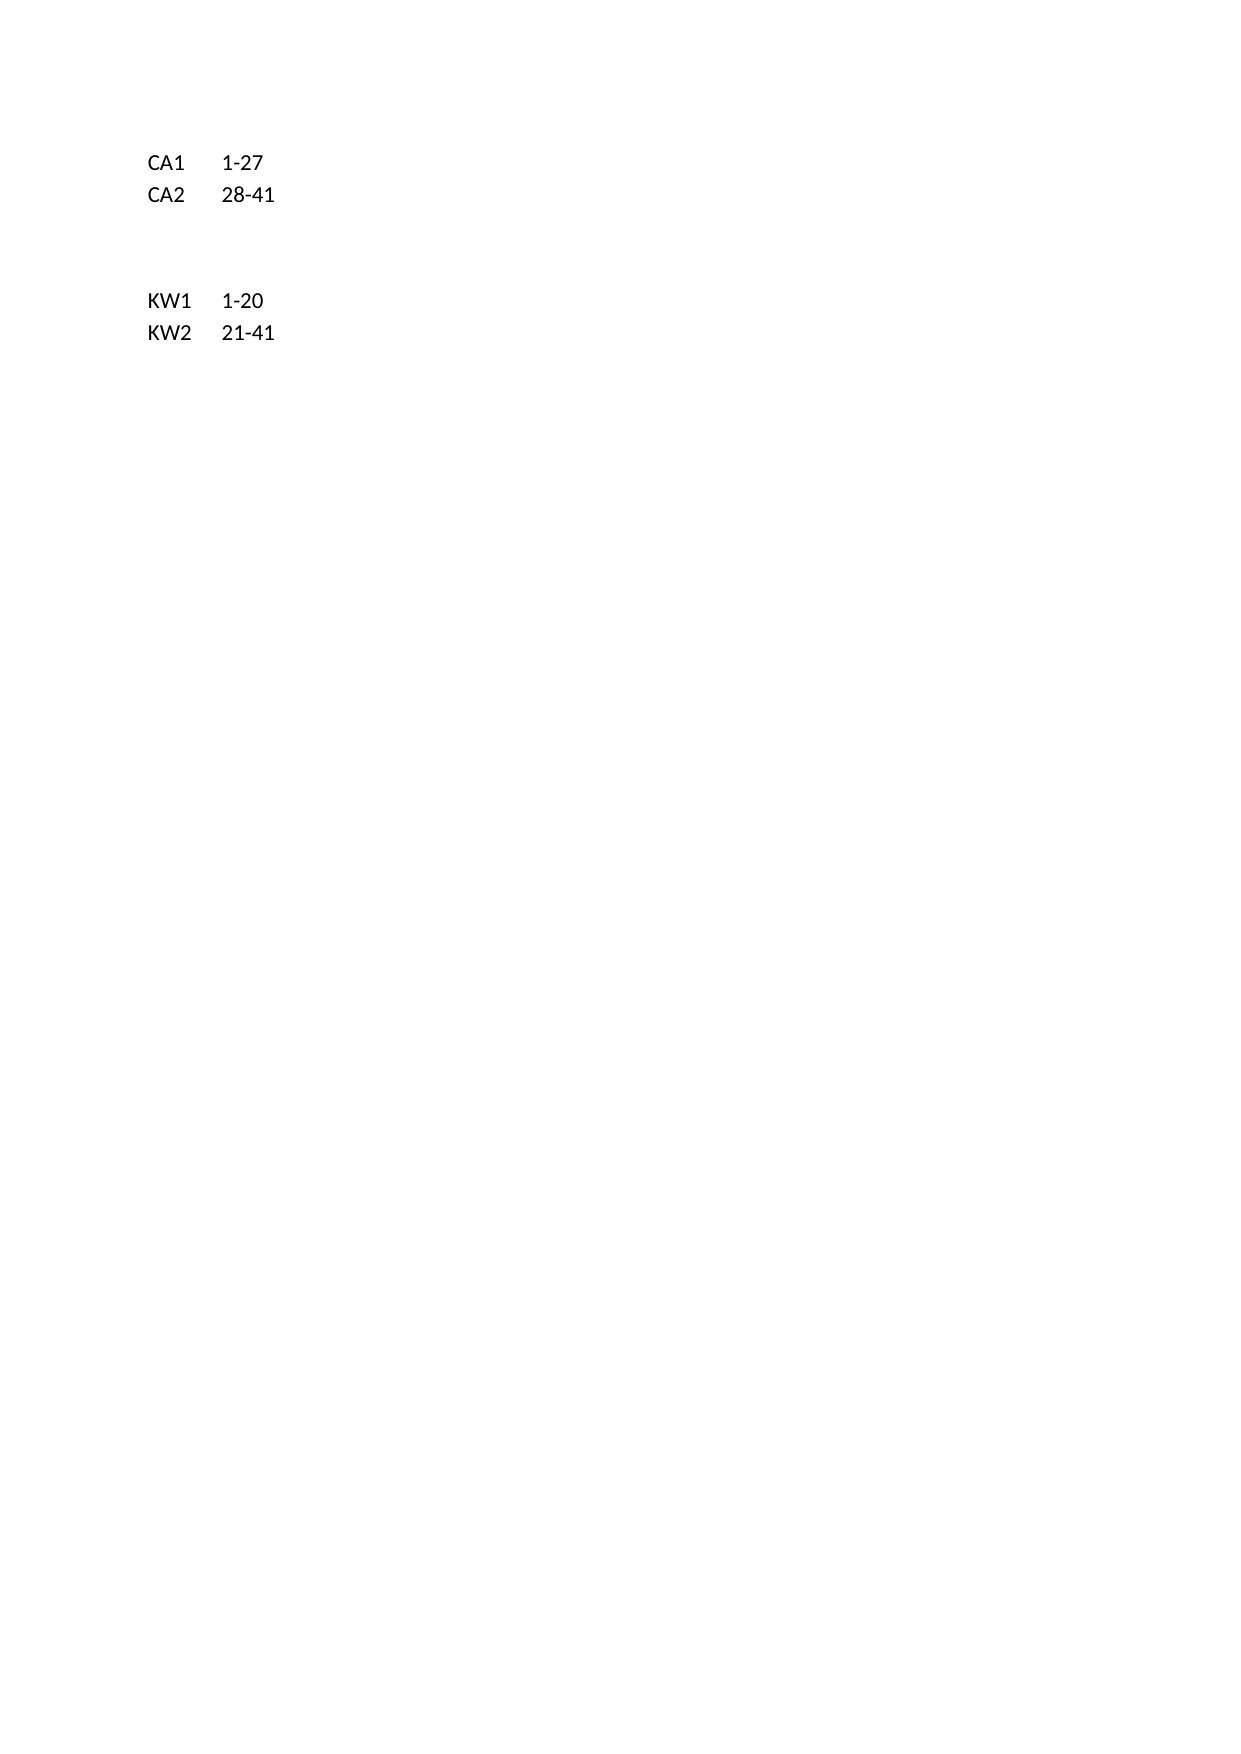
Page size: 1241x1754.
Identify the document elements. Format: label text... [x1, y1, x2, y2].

text CA1 1-27 CA2 28-41 [148, 148, 1093, 208]
text KW1 1-20 KW2 21-41 [148, 286, 1093, 346]
